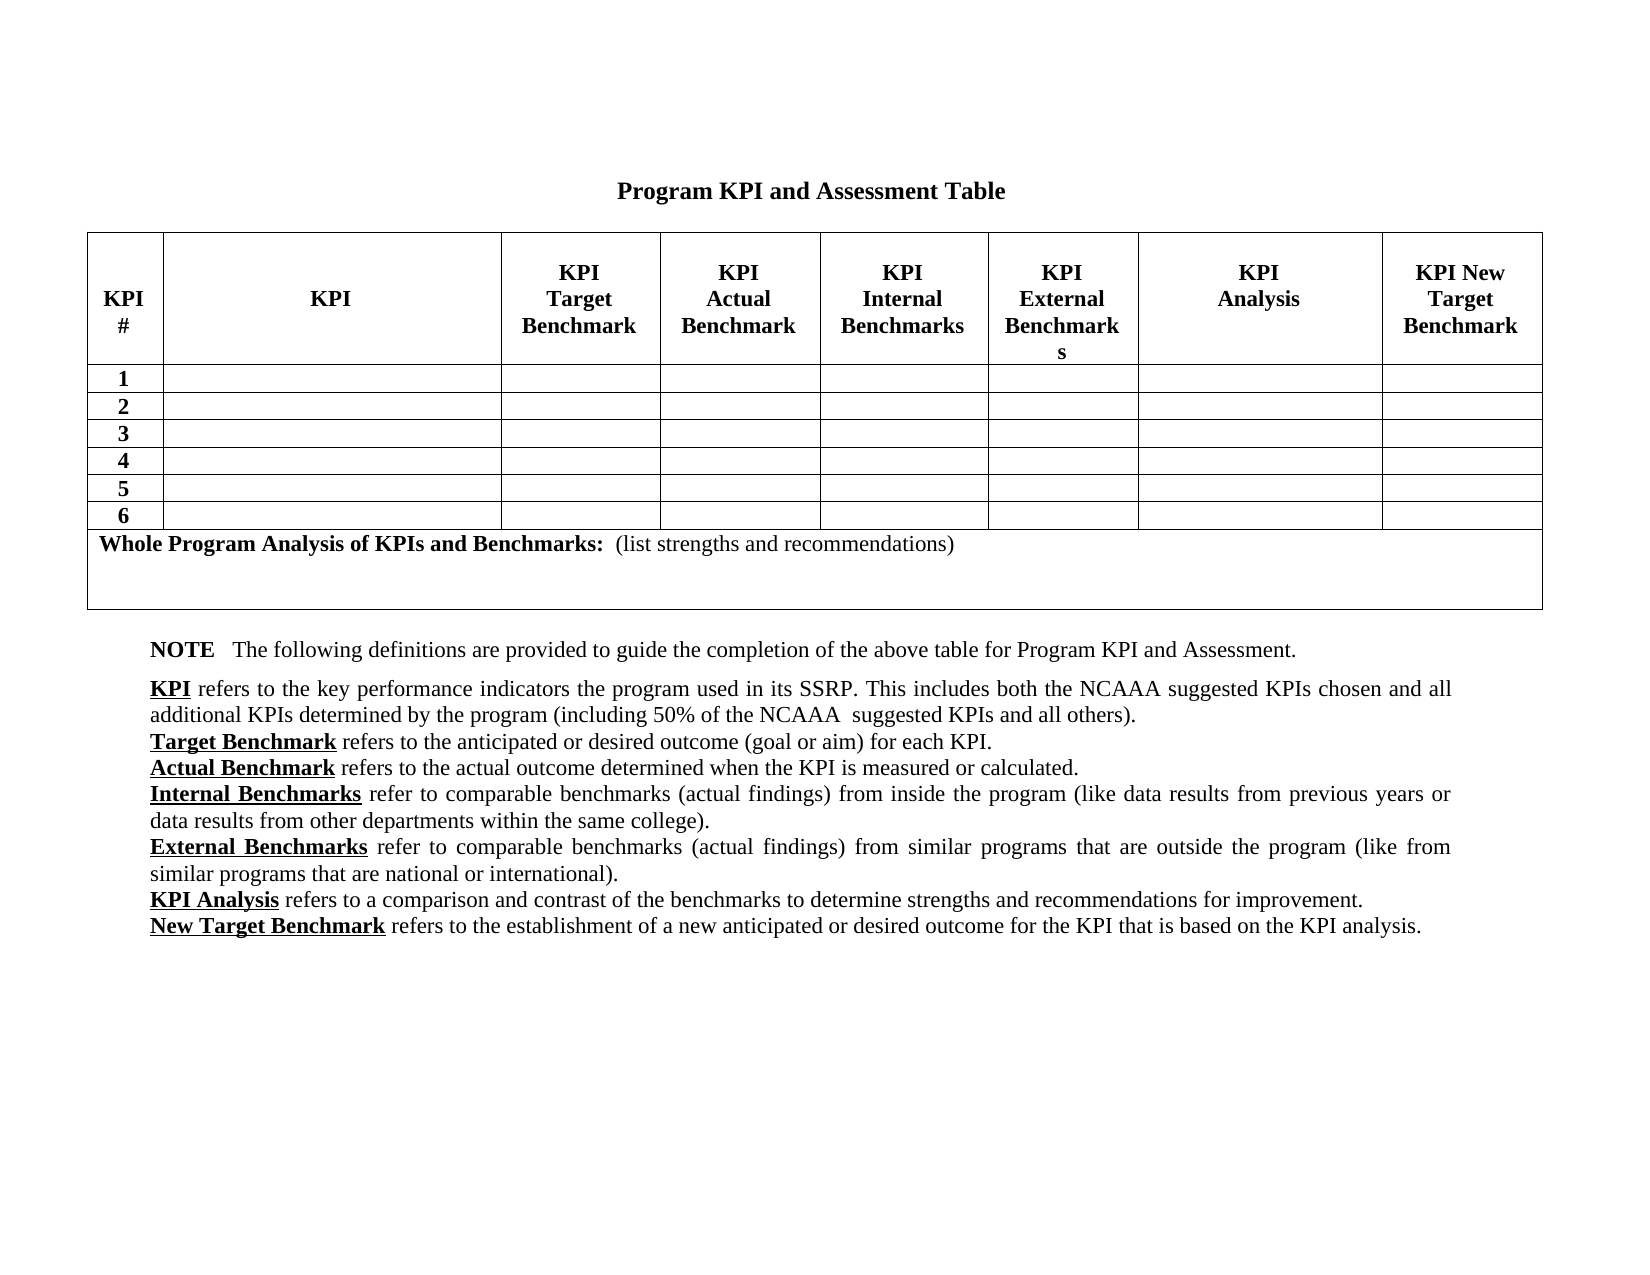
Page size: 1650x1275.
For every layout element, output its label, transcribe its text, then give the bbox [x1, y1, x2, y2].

text Actual Benchmark refers to the actual outcome determined when the KPI is measured or calculated. [150, 754, 1453, 781]
table_header KPI New Target Benchmark [1383, 233, 1542, 364]
table_cell [502, 393, 660, 419]
table_header KPI External Benchmarks [989, 233, 1138, 364]
table_cell [821, 502, 988, 529]
table_cell [502, 448, 660, 474]
table_cell [661, 448, 820, 474]
table_cell 3 [88, 420, 163, 447]
table_cell 4 [88, 448, 163, 474]
text External Benchmarks refer to comparable benchmarks (actual findings) from similar programs that are outside the program (like from similar programs that are national or international). [150, 833, 1453, 886]
table_cell [1383, 475, 1542, 501]
table_cell [502, 365, 660, 392]
table_cell [502, 475, 660, 501]
table_cell [661, 393, 820, 419]
text KPI refers to the key performance indicators the program used in its SSRP. This includes both the NCAAA suggested KPIs chosen and all additional KPIs determined by the program (including 50% of the NCAAA suggested KPIs and all others). [150, 675, 1453, 728]
table_cell [821, 448, 988, 474]
table_cell [164, 365, 501, 392]
table_cell [989, 420, 1138, 447]
table_cell [989, 475, 1138, 501]
table_cell 5 [88, 475, 163, 501]
table_cell 2 [88, 393, 163, 419]
table_header KPI [164, 233, 501, 364]
table_cell [989, 448, 1138, 474]
table_cell [1139, 475, 1382, 501]
table_cell [502, 502, 660, 529]
table_header KPI Analysis [1139, 233, 1382, 364]
table_cell 6 [88, 502, 163, 529]
text KPI Analysis refers to a comparison and contrast of the benchmarks to determine strengths and recommendations for improvement. [150, 886, 1453, 912]
table_cell [1383, 502, 1542, 529]
table_cell [1139, 365, 1382, 392]
table_cell [821, 365, 988, 392]
table_cell [821, 420, 988, 447]
table_cell [1139, 393, 1382, 419]
table_cell [821, 393, 988, 419]
table_cell [661, 502, 820, 529]
table_cell [661, 365, 820, 392]
table_cell [1383, 448, 1542, 474]
text Target Benchmark refers to the anticipated or desired outcome (goal or aim) for each KPI. [150, 728, 1453, 754]
table_cell [1139, 448, 1382, 474]
table_cell [1383, 420, 1542, 447]
table_cell [164, 502, 501, 529]
table_cell [502, 420, 660, 447]
table_header KPI # [88, 233, 163, 364]
table_cell [989, 393, 1138, 419]
table_cell [164, 393, 501, 419]
table_cell [1139, 502, 1382, 529]
table_cell [164, 448, 501, 474]
table_cell [989, 502, 1138, 529]
table_cell Whole Program Analysis of KPIs and Benchmarks: (list strengths and recommendations) [88, 530, 1542, 609]
text New Target Benchmark refers to the establishment of a new anticipated or desired outcome for the KPI that is based on the KPI analysis. [150, 912, 1453, 939]
table_cell [164, 420, 501, 447]
table_cell 1 [88, 365, 163, 392]
table_header KPI Target Benchmark [502, 233, 660, 364]
text Program KPI and Assessment Table [150, 176, 1453, 205]
table_cell [1383, 365, 1542, 392]
table_header KPI Internal Benchmarks [821, 233, 988, 364]
table_cell [1383, 393, 1542, 419]
table_cell [989, 365, 1138, 392]
table_cell [821, 475, 988, 501]
table_cell [164, 475, 501, 501]
text NOTE The following definitions are provided to guide the completion of the above table for Program KPI and Assessment. [150, 636, 1453, 663]
table_cell [1139, 420, 1382, 447]
text Internal Benchmarks refer to comparable benchmarks (actual findings) from inside the program (like data results from previous years or data results from other departments within the same college). [150, 781, 1453, 833]
table_cell [661, 475, 820, 501]
table_cell [661, 420, 820, 447]
table_header KPI Actual Benchmark [661, 233, 820, 364]
